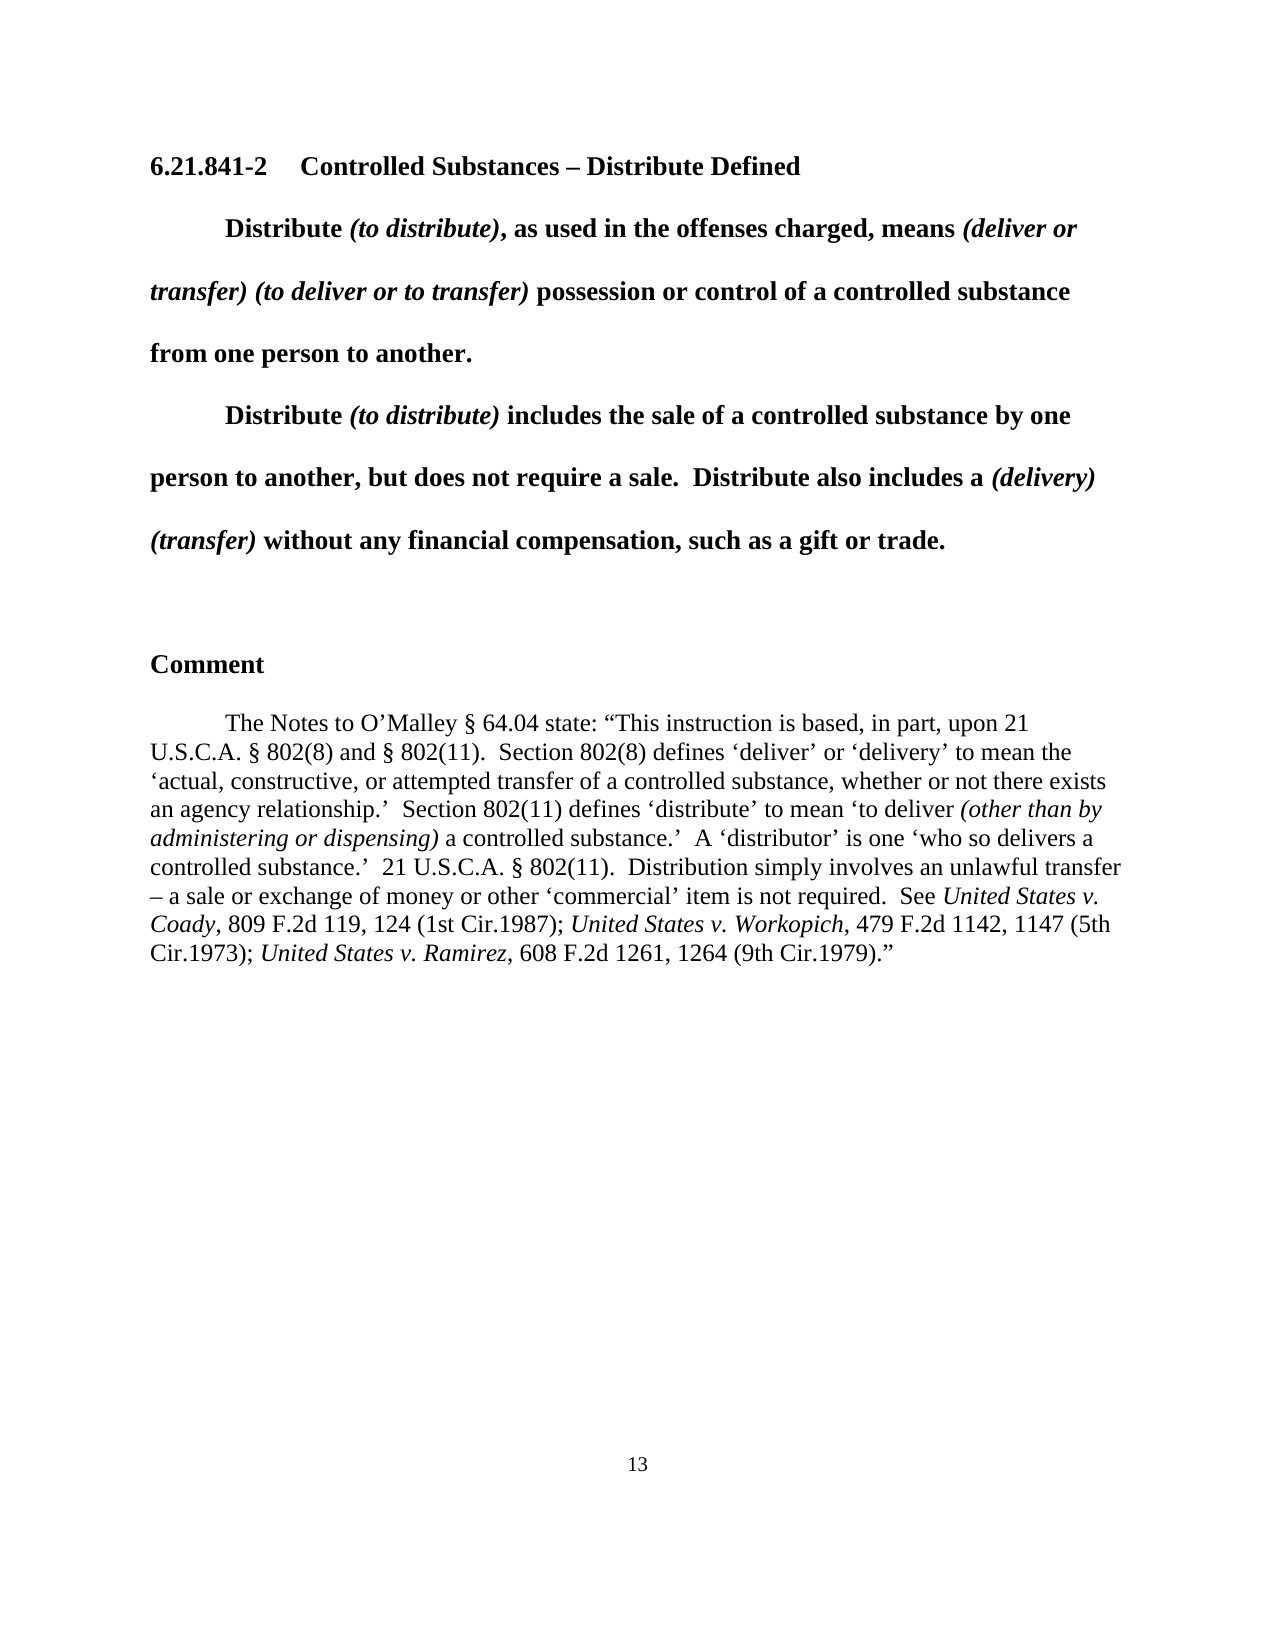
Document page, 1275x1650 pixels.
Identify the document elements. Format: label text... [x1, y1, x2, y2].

text The Notes to O’Malley § 64.04 state: “This instruction is based, in part, upon 21 U.S.C.A. § 802(8) and § 802(11). Section 802(8) defines ‘deliver’ or ‘delivery’ to mean the ‘actual, constructive, or attempted transfer of a controlled substance, whether or not there exists an agency relationship.’ Section 802(11) defines ‘distribute’ to mean ‘to deliver (other than by administering or dispensing) a controlled substance.’ A ‘distributor’ is one ‘who so delivers a controlled substance.’ 21 U.S.C.A. § 802(11). Distribution simply involves an unlawful transfer – a sale or exchange of money or other ‘commercial’ item is not required. See United States v. Coady, 809 F.2d 119, 124 (1st Cir.1987); United States v. Workopich, 479 F.2d 1142, 1147 (5th Cir.1973); United States v. Ramirez, 608 F.2d 1261, 1264 (9th Cir.1979).” [150, 708, 1125, 967]
text Distribute (to distribute) includes the sale of a controlled substance by one person to another, but does not require a sale. Distribute also includes a (delivery) (transfer) without any financial compensation, such as a gift or trade. [150, 399, 1125, 555]
text Distribute (to distribute), as used in the offenses charged, means (deliver or transfer) (to deliver or to transfer) possession or control of a controlled substance from one person to another. [150, 212, 1125, 368]
text 6.21.841-2 Controlled Substances – Distribute Defined [150, 150, 1125, 181]
text Comment [150, 648, 1125, 679]
